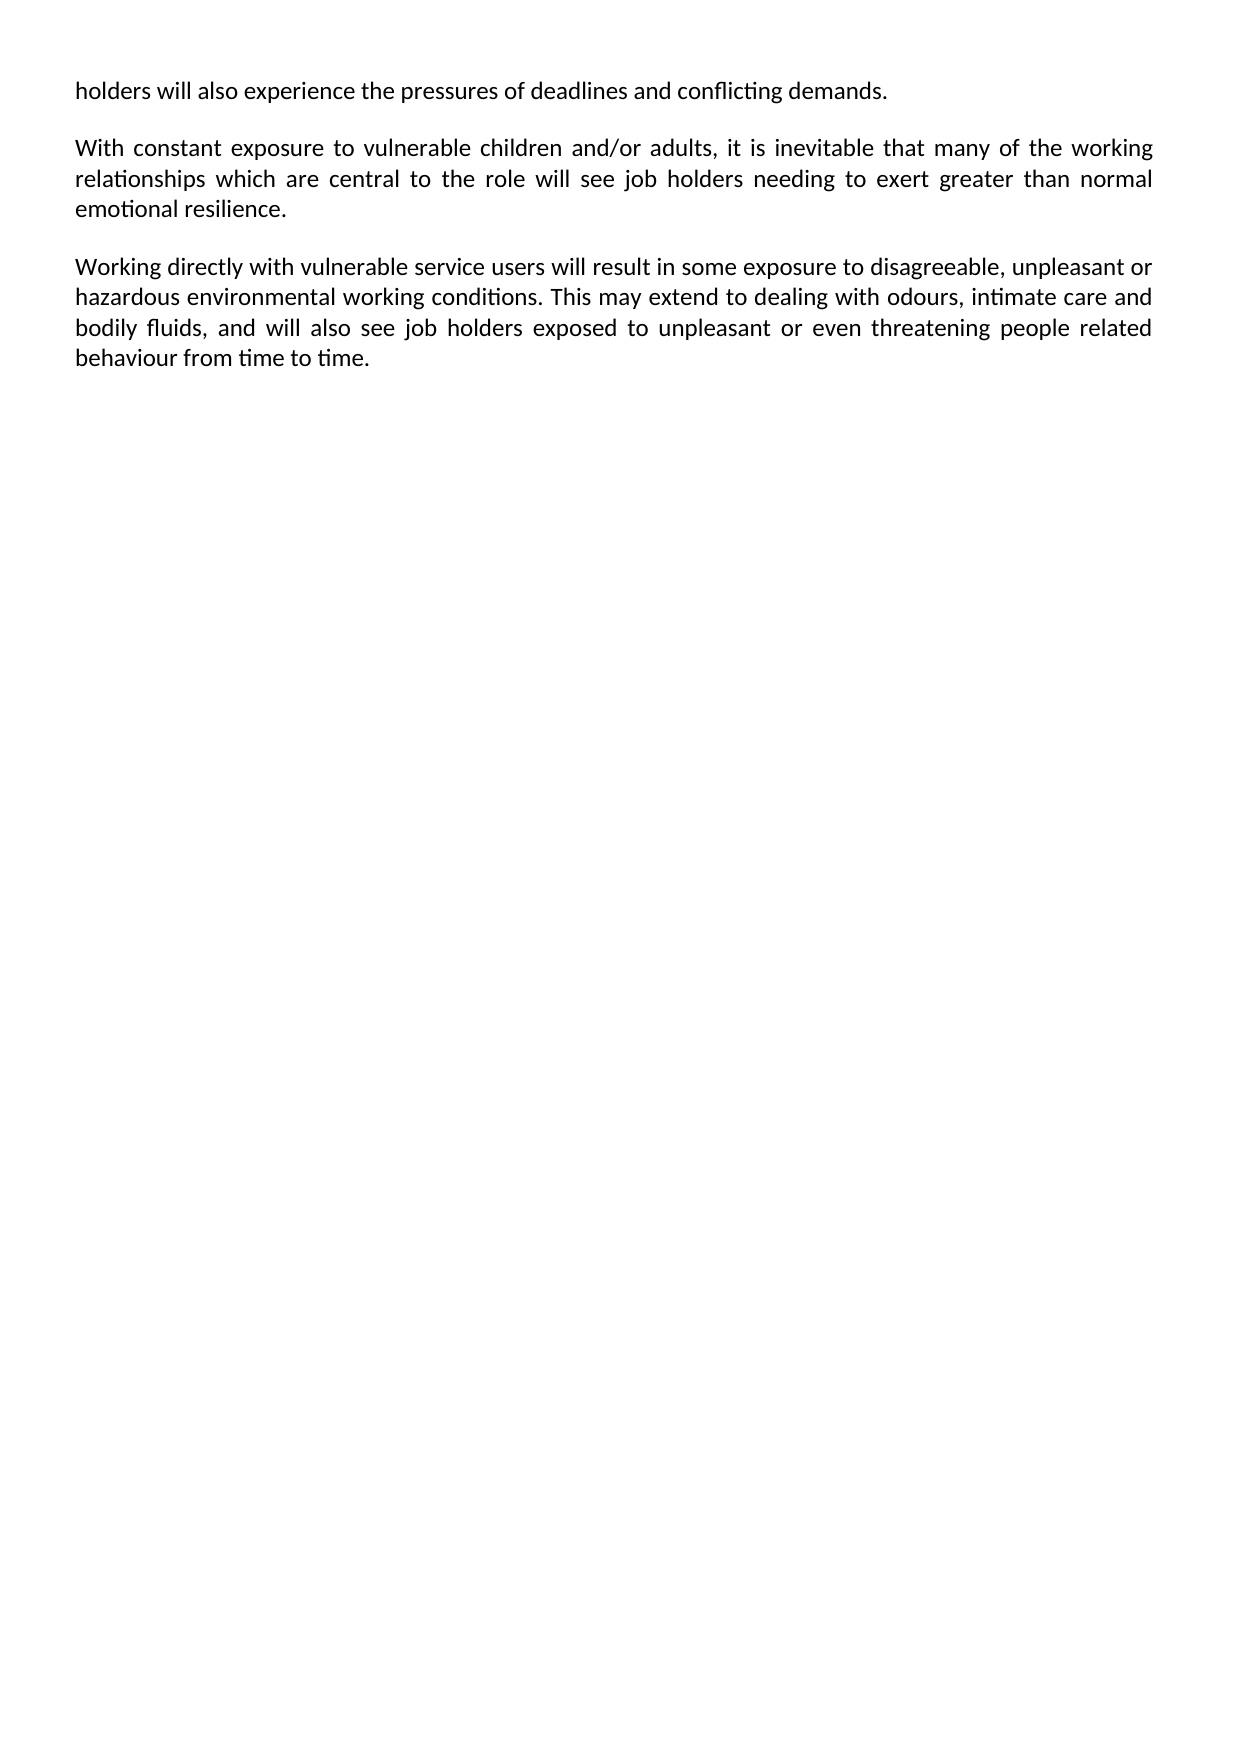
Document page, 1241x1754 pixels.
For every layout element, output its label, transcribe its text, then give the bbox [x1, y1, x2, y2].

text With constant exposure to vulnerable children and/or adults, it is inevitable that many of the working relationships which are central to the role will see job holders needing to exert greater than normal emotional resilience. [75, 132, 1154, 224]
text Working directly with vulnerable service users will result in some exposure to disagreeable, unpleasant or hazardous environmental working conditions. This may extend to dealing with odours, intimate care and bodily fluids, and will also see job holders exposed to unpleasant or even threatening people related behaviour from time to time. [75, 251, 1154, 373]
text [75, 75, 1139, 106]
